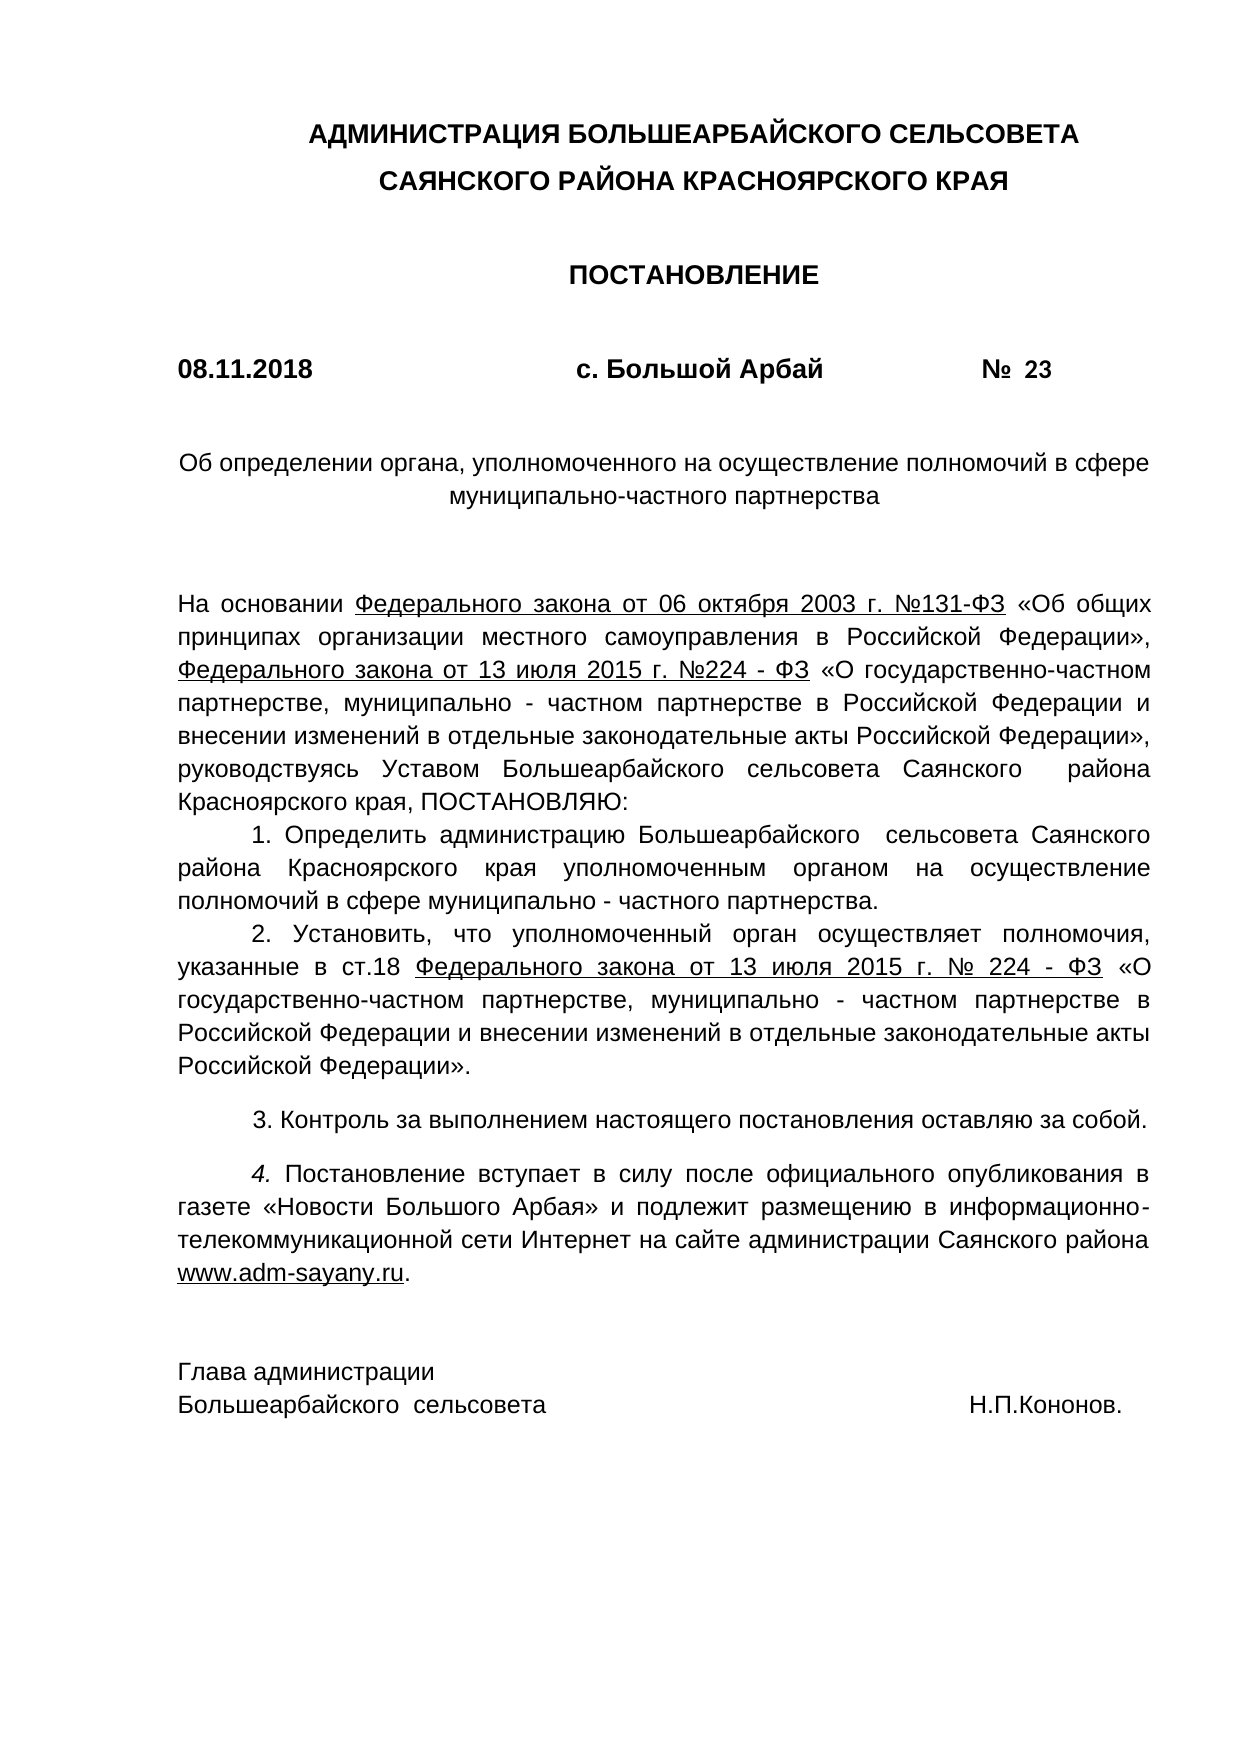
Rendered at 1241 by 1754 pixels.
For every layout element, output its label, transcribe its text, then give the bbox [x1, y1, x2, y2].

text 1. Определить администрацию Большеарбайского сельсовета Саянского района Красноярского края уполномоченным органом на осуществление полномочий в сфере муниципально - частного партнерства. [177, 820, 1152, 914]
text АДМИНИСТРАЦИЯ БОЛЬШЕАРБАЙСКОГО СЕЛЬСОВЕТА [177, 118, 1152, 149]
title Большеарбайского сельсовета Н.П.Кононов. [177, 1390, 1152, 1418]
text Об определении органа, уполномоченного на осуществление полномочий в сфере муниципально-частного партнерства [177, 448, 1152, 509]
text 3. Контроль за выполнением настоящего постановления оставляю за собой. [177, 1105, 1152, 1133]
text На основании Федерального закона от 06 октября 2003 г. №131-ФЗ «Об общих принципах организации местного самоуправления в Российской Федерации», Федерального закона от 13 июля 2015 г. №224 - ФЗ «О государственно-частном партнерстве, муниципально - частном партнерстве в Российской Федерации и внесении изменений в отдельные законодательные акты Российской Федерации», руководствуясь Уставом Большеарбайского сельсовета Саянского района Красноярского края, ПОСТАНОВЛЯЮ: [177, 588, 1152, 815]
text 4. Постановление вступает в силу после официального опубликования в газете «Новости Большого Арбая» и подлежит размещению в информационно-телекоммуникационной сети Интернет на сайте администрации Саянского района www.adm-sayany.ru. [177, 1158, 1149, 1286]
title Глава администрации [177, 1357, 1152, 1385]
text 08.11.2018 с. Большой Арбай № 23 [177, 352, 1152, 386]
text 2. Установить, что уполномоченный орган осуществляет полномочия, указанные в ст.18 Федерального закона от 13 июля 2015 г. № 224 - ФЗ «О государственно-частном партнерстве, муниципально - частном партнерстве в Российской Федерации и внесении изменений в отдельные законодательные акты Российской Федерации». [177, 919, 1152, 1079]
text САЯНСКОГО РАЙОНА КРАСНОЯРСКОГО КРАЯ [177, 165, 1152, 196]
text ПОСТАНОВЛЕНИЕ [177, 259, 1152, 290]
